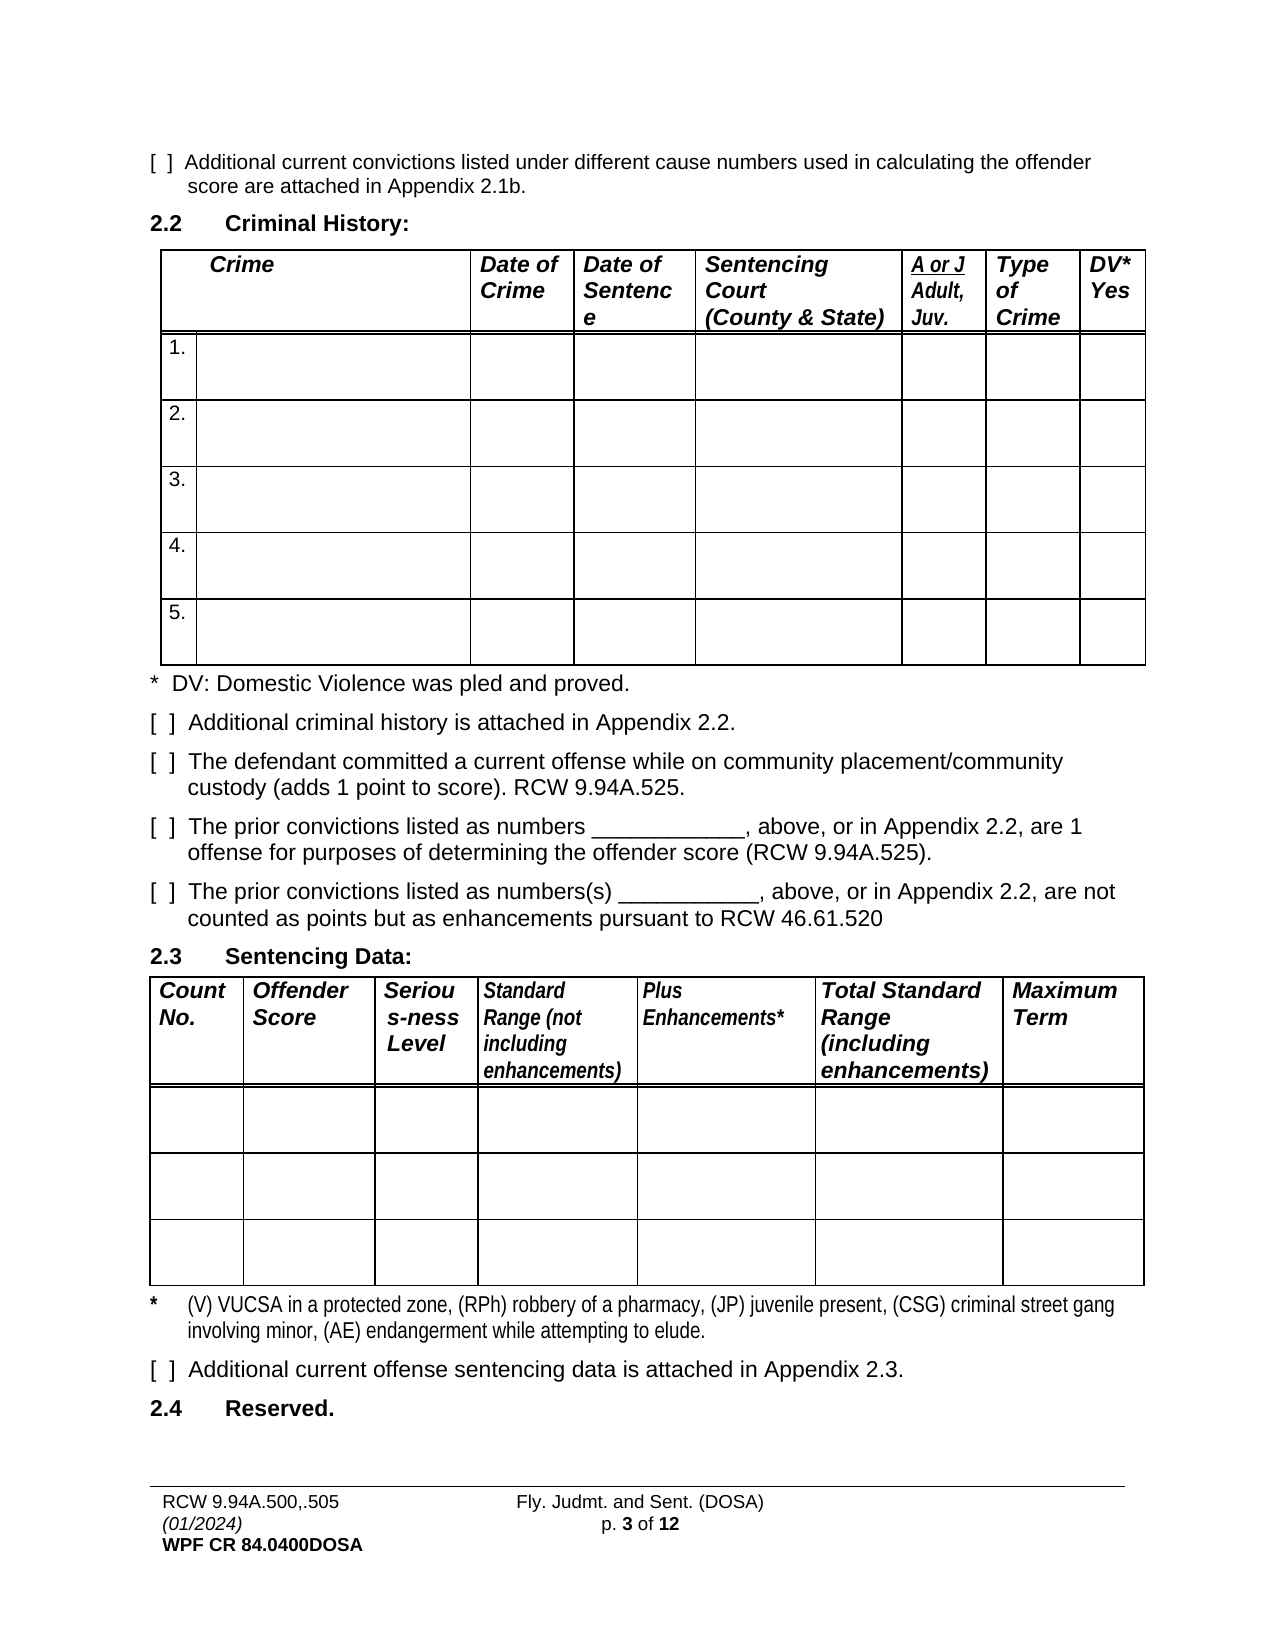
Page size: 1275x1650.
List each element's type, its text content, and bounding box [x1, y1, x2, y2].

table_cell 5. [162, 600, 196, 664]
table_cell [696, 600, 901, 664]
table_cell [903, 533, 985, 598]
table_cell [479, 1220, 637, 1285]
table_cell [638, 1154, 815, 1218]
table_cell [1081, 467, 1145, 532]
table_header Sentencing Court (County & State) [696, 251, 901, 330]
table_cell [471, 335, 573, 399]
table_cell [696, 335, 901, 399]
table_cell [987, 533, 1079, 598]
table_header Date of Sentence [575, 251, 695, 330]
table_header Plus Enhancements* [638, 978, 815, 1083]
table_cell [471, 533, 573, 598]
table_cell [696, 533, 901, 598]
table_cell [987, 401, 1079, 466]
table_cell 4. [162, 533, 196, 598]
table_cell [575, 401, 695, 466]
table_cell [575, 600, 695, 664]
text 2.2 Criminal History: [150, 210, 1125, 237]
text [ ] Additional current convictions listed under different cause numbers used in calculating the offender score are attached in Appendix 2.1b. [150, 150, 1125, 198]
table_cell [816, 1088, 1002, 1152]
text 2.4 Reserved. [150, 1394, 1125, 1421]
table_cell [987, 467, 1079, 532]
text 2.3 Sentencing Data: [150, 943, 1125, 970]
table_cell [197, 533, 470, 598]
table_cell [244, 1088, 374, 1152]
table_cell [816, 1220, 1002, 1285]
table_cell [1081, 335, 1145, 399]
table_cell [376, 1154, 477, 1218]
table_cell [151, 1088, 243, 1152]
table_cell [903, 467, 985, 532]
table_cell [987, 335, 1079, 399]
table_cell [244, 1154, 374, 1218]
table_header DV* Yes [1081, 251, 1145, 330]
text [ ] The prior convictions listed as numbers ____________, above, or in Appendix 2.2, are 1 offense for purposes of determining the offender score (RCW 9.94A.525). [150, 813, 1125, 866]
table_cell [638, 1220, 815, 1285]
table_cell [575, 533, 695, 598]
table_cell [479, 1154, 637, 1218]
table_cell [575, 467, 695, 532]
table_header Type of Crime [987, 251, 1079, 330]
table_cell [1004, 1220, 1143, 1285]
text [ ] The defendant committed a current offense while on community placement/community custody (adds 1 point to score). RCW 9.94A.525. [150, 748, 1125, 800]
table_cell [471, 600, 573, 664]
table_header Standard Range (not including enhancements) [479, 978, 637, 1083]
table_cell [816, 1154, 1002, 1218]
table_header A or J Adult, Juv. [903, 251, 985, 330]
table_header Serious-ness Level [376, 978, 477, 1083]
table_cell [197, 401, 470, 466]
table_cell [1081, 600, 1145, 664]
table_cell [151, 1220, 243, 1285]
table_cell [575, 335, 695, 399]
table_cell [471, 401, 573, 466]
table_header Date of Crime [471, 251, 573, 330]
table_cell [696, 401, 901, 466]
table_cell [151, 1154, 243, 1218]
table_cell 2. [162, 401, 196, 466]
table_header Maximum Term [1004, 978, 1143, 1083]
table_cell [471, 467, 573, 532]
table_header Crime [162, 251, 470, 330]
table_cell 1. [162, 335, 196, 399]
table_cell [479, 1088, 637, 1152]
table_cell [903, 401, 985, 466]
text * DV: Domestic Violence was pled and proved. [150, 670, 1125, 696]
table_cell [197, 600, 470, 664]
table_cell [1004, 1154, 1143, 1218]
table_cell [1081, 401, 1145, 466]
table_cell [197, 467, 470, 532]
table_cell [376, 1088, 477, 1152]
table_header Total Standard Range (including enhancements) [816, 978, 1002, 1083]
table_cell [696, 467, 901, 532]
table_header Offender Score [244, 978, 374, 1083]
text [ ] Additional criminal history is attached in Appendix 2.2. [150, 709, 1125, 735]
table_cell [638, 1088, 815, 1152]
table_cell [244, 1220, 374, 1285]
table_cell [903, 335, 985, 399]
table_cell [197, 335, 470, 399]
text [ ] The prior convictions listed as numbers(s) ___________, above, or in Appendix 2.2, are not counted as points but as enhancements pursuant to RCW 46.61.520 [150, 878, 1125, 931]
table_cell 3. [162, 467, 196, 532]
table_header Count No. [151, 978, 243, 1083]
table_cell [903, 600, 985, 664]
table_cell [376, 1220, 477, 1285]
table_cell [1081, 533, 1145, 598]
text [ ] Additional current offense sentencing data is attached in Appendix 2.3. [150, 1356, 1125, 1382]
text * (V) VUCSA in a protected zone, (RPh) robbery of a pharmacy, (JP) juvenile present, (CSG) criminal street gang involving minor, (AE) endangerment while attempting to elude. [150, 1291, 1125, 1343]
table_cell [987, 600, 1079, 664]
table_cell [1004, 1088, 1143, 1152]
